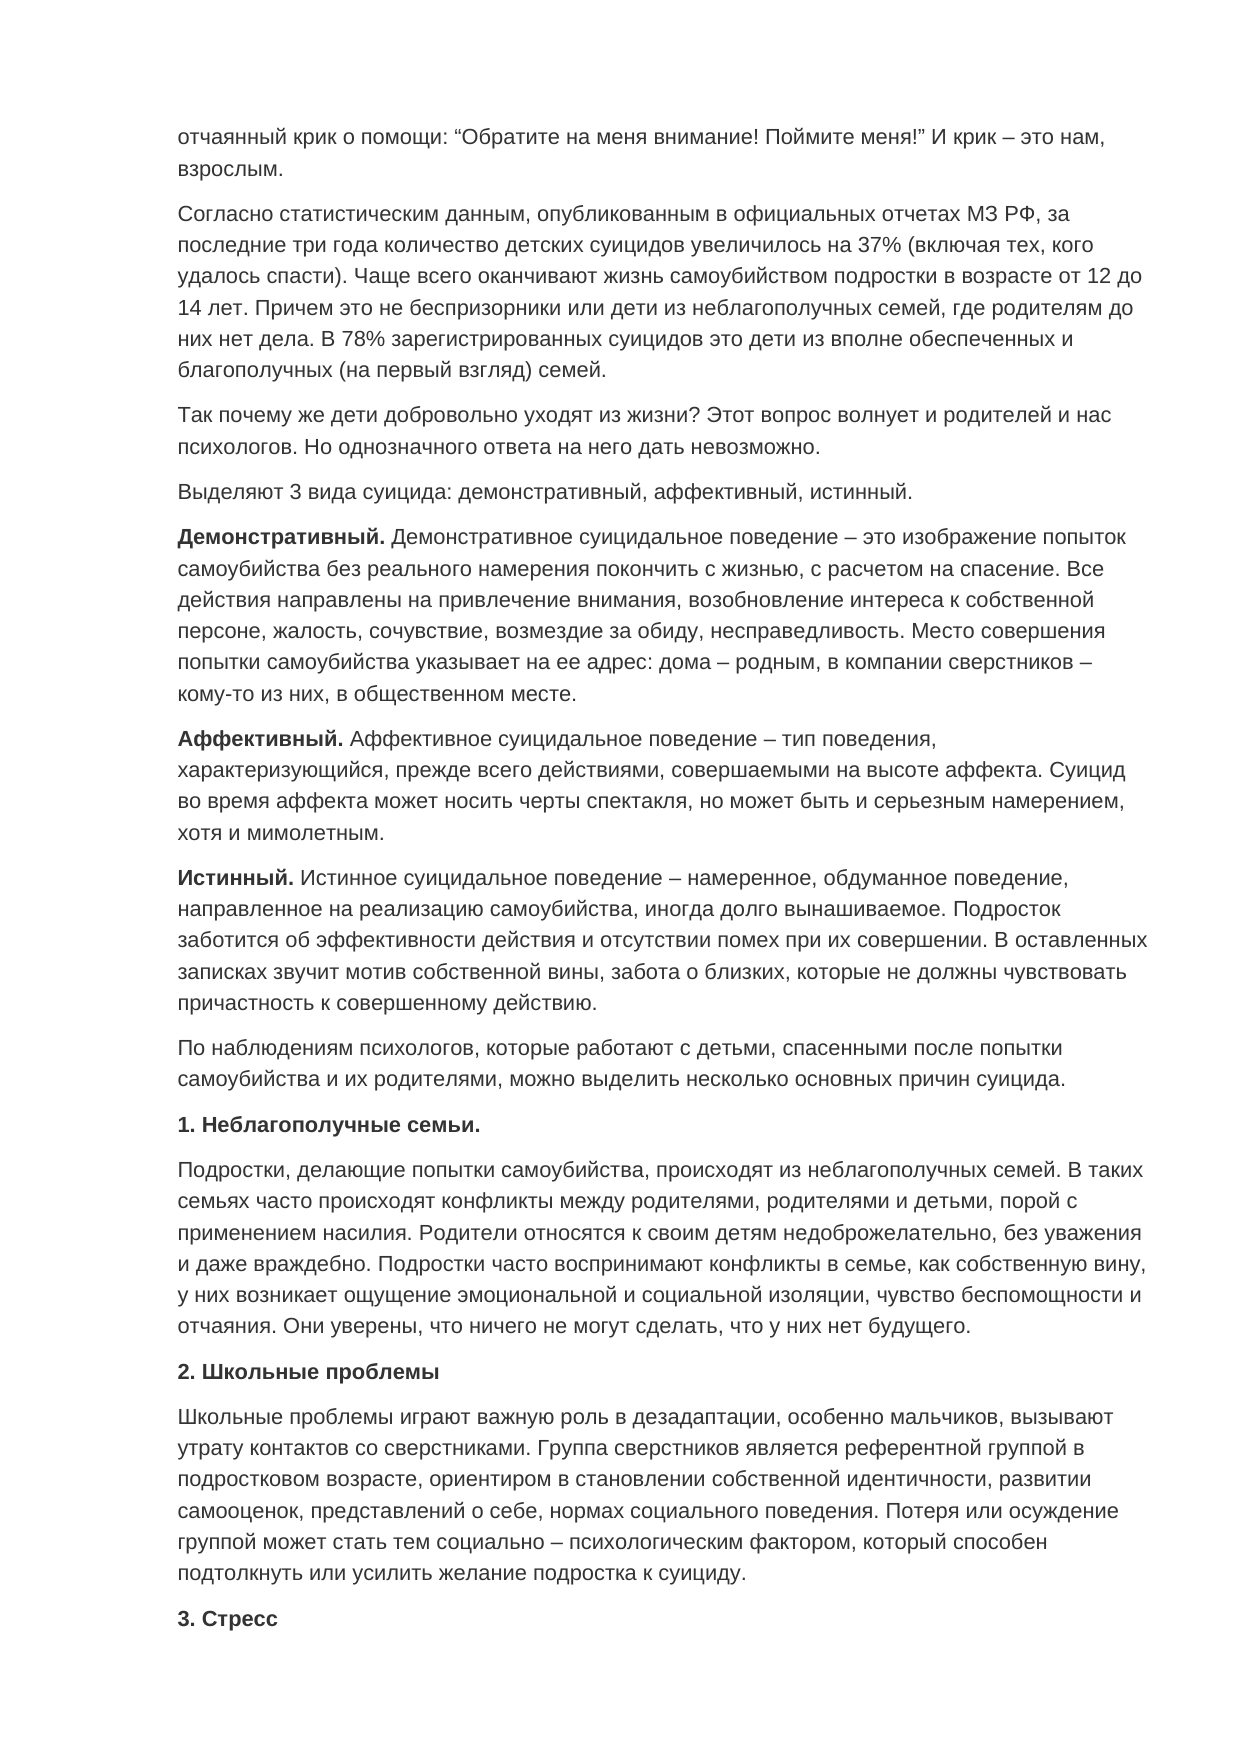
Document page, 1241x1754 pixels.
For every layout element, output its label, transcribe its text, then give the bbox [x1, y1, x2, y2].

text Аффективный. Аффективное суицидальное поведение – тип поведения, характеризующийся, прежде всего действиями, совершаемыми на высоте аффекта. Суицид во время аффекта может носить черты спектакля, но может быть и серьезным намерением, хотя и мимолетным. [177, 720, 1152, 845]
text Школьные проблемы играют важную роль в дезадаптации, особенно мальчиков, вызывают утрату контактов со сверстниками. Группа сверстников является референтной группой в подростковом возрасте, ориентиром в становлении собственной идентичности, развитии самооценок, представлений о себе, нормах социального поведения. Потеря или осуждение группой может стать тем социально – психологическим фактором, который способен подтолкнуть или усилить желание подростка к суициду. [177, 1398, 1152, 1585]
text Истинный. Истинное суицидальное поведение – намеренное, обдуманное поведение, направленное на реализацию самоубийства, иногда долго вынашиваемое. Подросток заботится об эффективности действия и отсутствии помех при их совершении. В оставленных записках звучит мотив собственной вины, забота о близких, которые не должны чувствовать причастность к совершенному действию. [177, 859, 1152, 1015]
text Так почему же дети добровольно уходят из жизни? Этот вопрос волнует и родителей и нас психологов. Но однозначного ответа на него дать невозможно. [177, 396, 1152, 459]
text Демонстративный. Демонстративное суицидальное поведение – это изображение попыток самоубийства без реального намерения покончить с жизнью, с расчетом на спасение. Все действия направлены на привлечение внимания, возобновление интереса к собственной персоне, жалость, сочувствие, возмездие за обиду, несправедливость. Место совершения попытки самоубийства указывает на ее адрес: дома – родным, в компании сверстников – кому-то из них, в общественном месте. [177, 518, 1152, 706]
text 3. Стресс [177, 1599, 1152, 1631]
text Подростки, делающие попытки самоубийства, происходят из неблагополучных семей. В таких семьях часто происходят конфликты между родителями, родителями и детьми, порой с применением насилия. Родители относятся к своим детям недоброжелательно, без уважения и даже враждебно. Подростки часто воспринимают конфликты в семье, как собственную вину, у них возникает ощущение эмоциональной и социальной изоляции, чувство беспомощности и отчаяния. Они уверены, что ничего не могут сделать, что у них нет будущего. [177, 1151, 1152, 1338]
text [177, 118, 1152, 181]
text Согласно статистическим данным, опубликованным в официальных отчетах МЗ РФ, за последние три года количество детских суицидов увеличилось на 37% (включая тех, кого удалось спасти). Чаще всего оканчивают жизнь самоубийством подростки в возрасте от 12 до 14 лет. Причем это не беспризорники или дети из неблагополучных семей, где родителям до них нет дела. В 78% зарегистрированных суицидов это дети из вполне обеспеченных и благополучных (на первый взгляд) семей. [177, 195, 1152, 382]
text По наблюдениям психологов, которые работают с детьми, спасенными после попытки самоубийства и их родителями, можно выделить несколько основных причин суицида. [177, 1029, 1152, 1092]
text 2. Школьные проблемы [177, 1352, 1152, 1384]
text 1. Неблагополучные семьи. [177, 1106, 1152, 1137]
text Выделяют 3 вида суицида: демонстративный, аффективный, истинный. [177, 473, 1152, 504]
